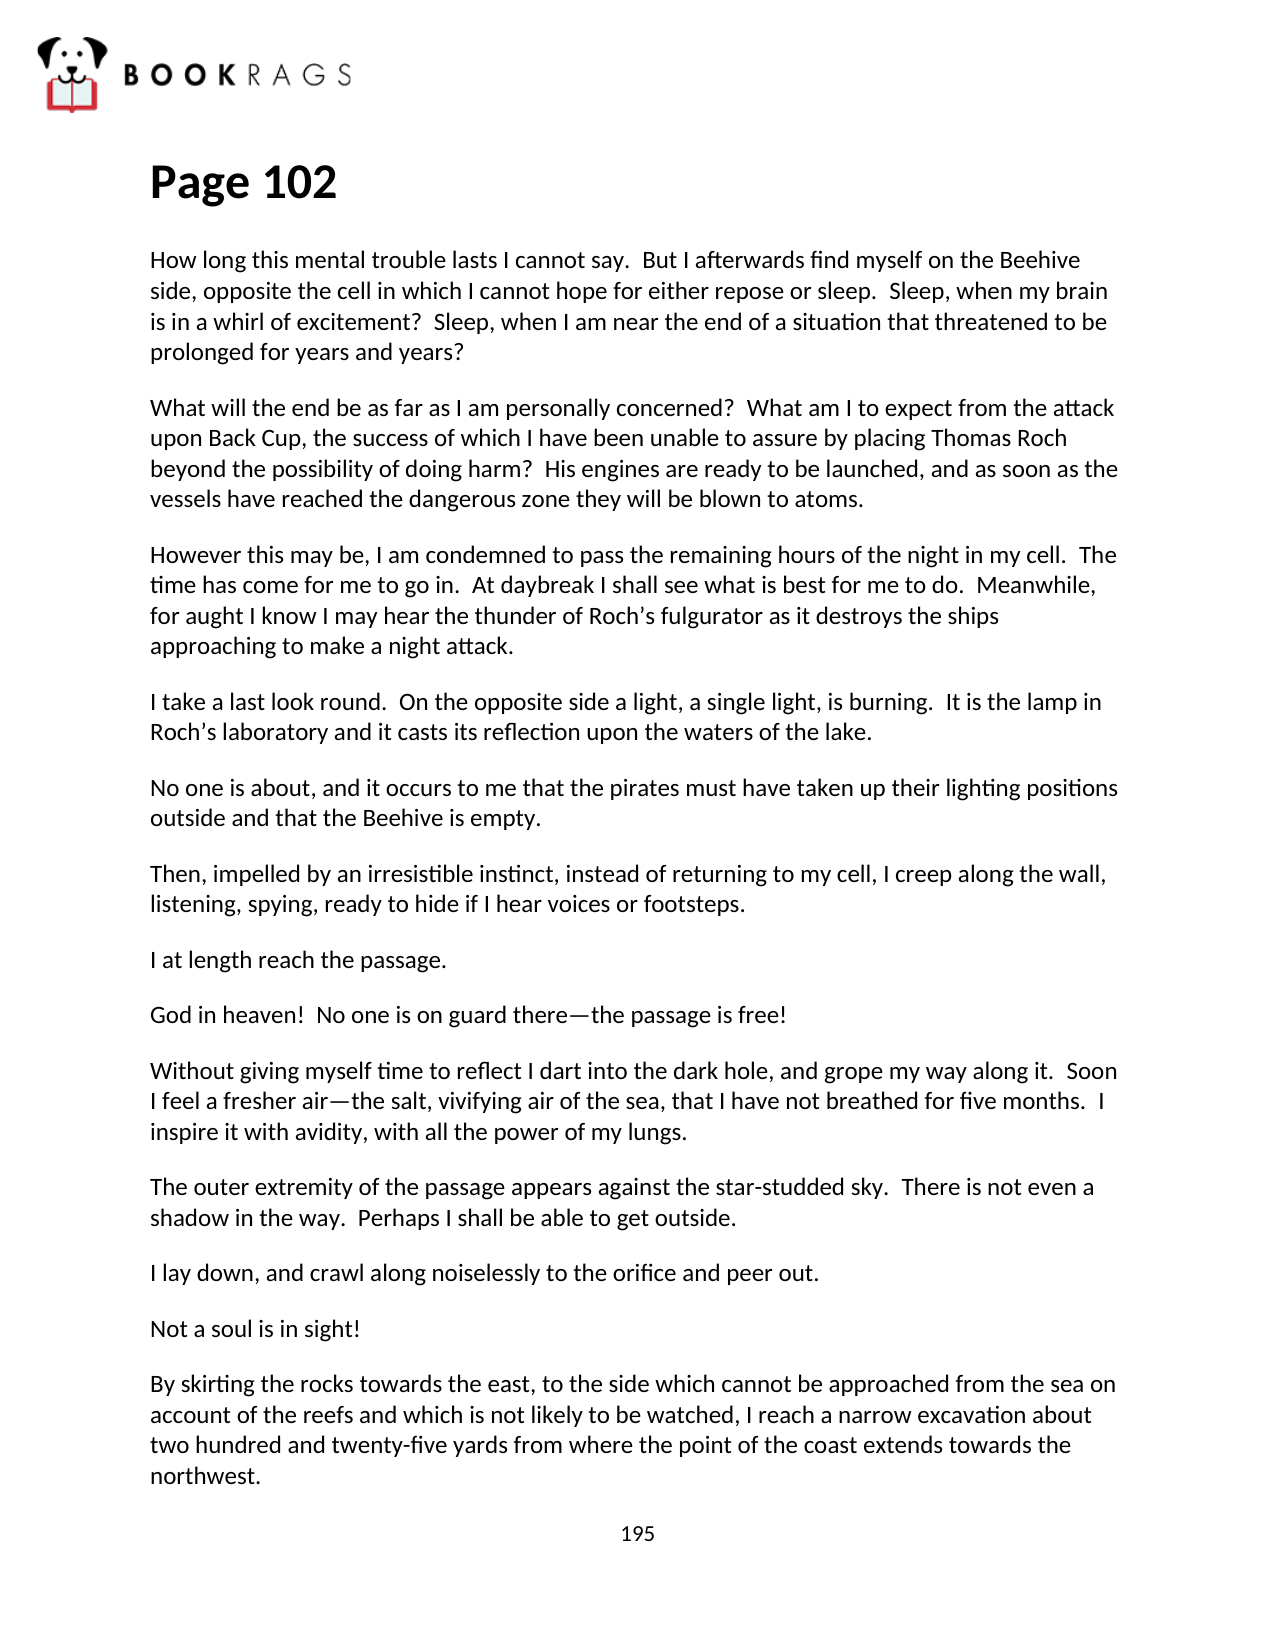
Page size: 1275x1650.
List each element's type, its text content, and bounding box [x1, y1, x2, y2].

text Page 102 [150, 150, 1125, 211]
text I at length reach the passage. [150, 944, 1125, 974]
text I lay down, and crawl along noiselessly to the orifice and peer out. [150, 1258, 1125, 1288]
text Then, impelled by an irresistible instinct, instead of returning to my cell, I creep along the wall, listening, spying, ready to hide if I hear voices or footsteps. [150, 858, 1125, 919]
text I take a last look round. On the opposite side a light, a single light, is burning. It is the lamp in Roch’s laboratory and it casts its reflection upon the waters of the lake. [150, 686, 1125, 747]
text Without giving myself time to reflect I dart into the dark hole, and grope my way along it. Soon I feel a fresher air—­the salt, vivifying air of the sea, that I have not breathed for five months. I inspire it with avidity, with all the power of my lungs. [150, 1055, 1125, 1147]
picture [37, 37, 351, 113]
text What will the end be as far as I am personally concerned? What am I to expect from the attack upon Back Cup, the success of which I have been unable to assure by placing Thomas Roch beyond the possibility of doing harm? His engines are ready to be launched, and as soon as the vessels have reached the dangerous zone they will be blown to atoms. [150, 392, 1125, 514]
text No one is about, and it occurs to me that the pirates must have taken up their lighting positions outside and that the Beehive is empty. [150, 772, 1125, 833]
text By skirting the rocks towards the east, to the side which cannot be approached from the sea on account of the reefs and which is not likely to be watched, I reach a narrow excavation about two hundred and twenty-five yards from where the point of the coast extends towards the northwest. [150, 1369, 1125, 1491]
text How long this mental trouble lasts I cannot say. But I afterwards find myself on the Beehive side, opposite the cell in which I cannot hope for either repose or sleep. Sleep, when my brain is in a whirl of excitement? Sleep, when I am near the end of a situation that threatened to be prolonged for years and years? [150, 244, 1125, 367]
text Not a soul is in sight! [150, 1313, 1125, 1344]
text The outer extremity of the passage appears against the star-studded sky. There is not even a shadow in the way. Perhaps I shall be able to get outside. [150, 1172, 1125, 1233]
text God in heaven! No one is on guard there—­the passage is free! [150, 999, 1125, 1030]
text However this may be, I am condemned to pass the remaining hours of the night in my cell. The time has come for me to go in. At daybreak I shall see what is best for me to do. Meanwhile, for aught I know I may hear the thunder of Roch’s fulgurator as it destroys the ships approaching to make a night attack. [150, 539, 1125, 661]
